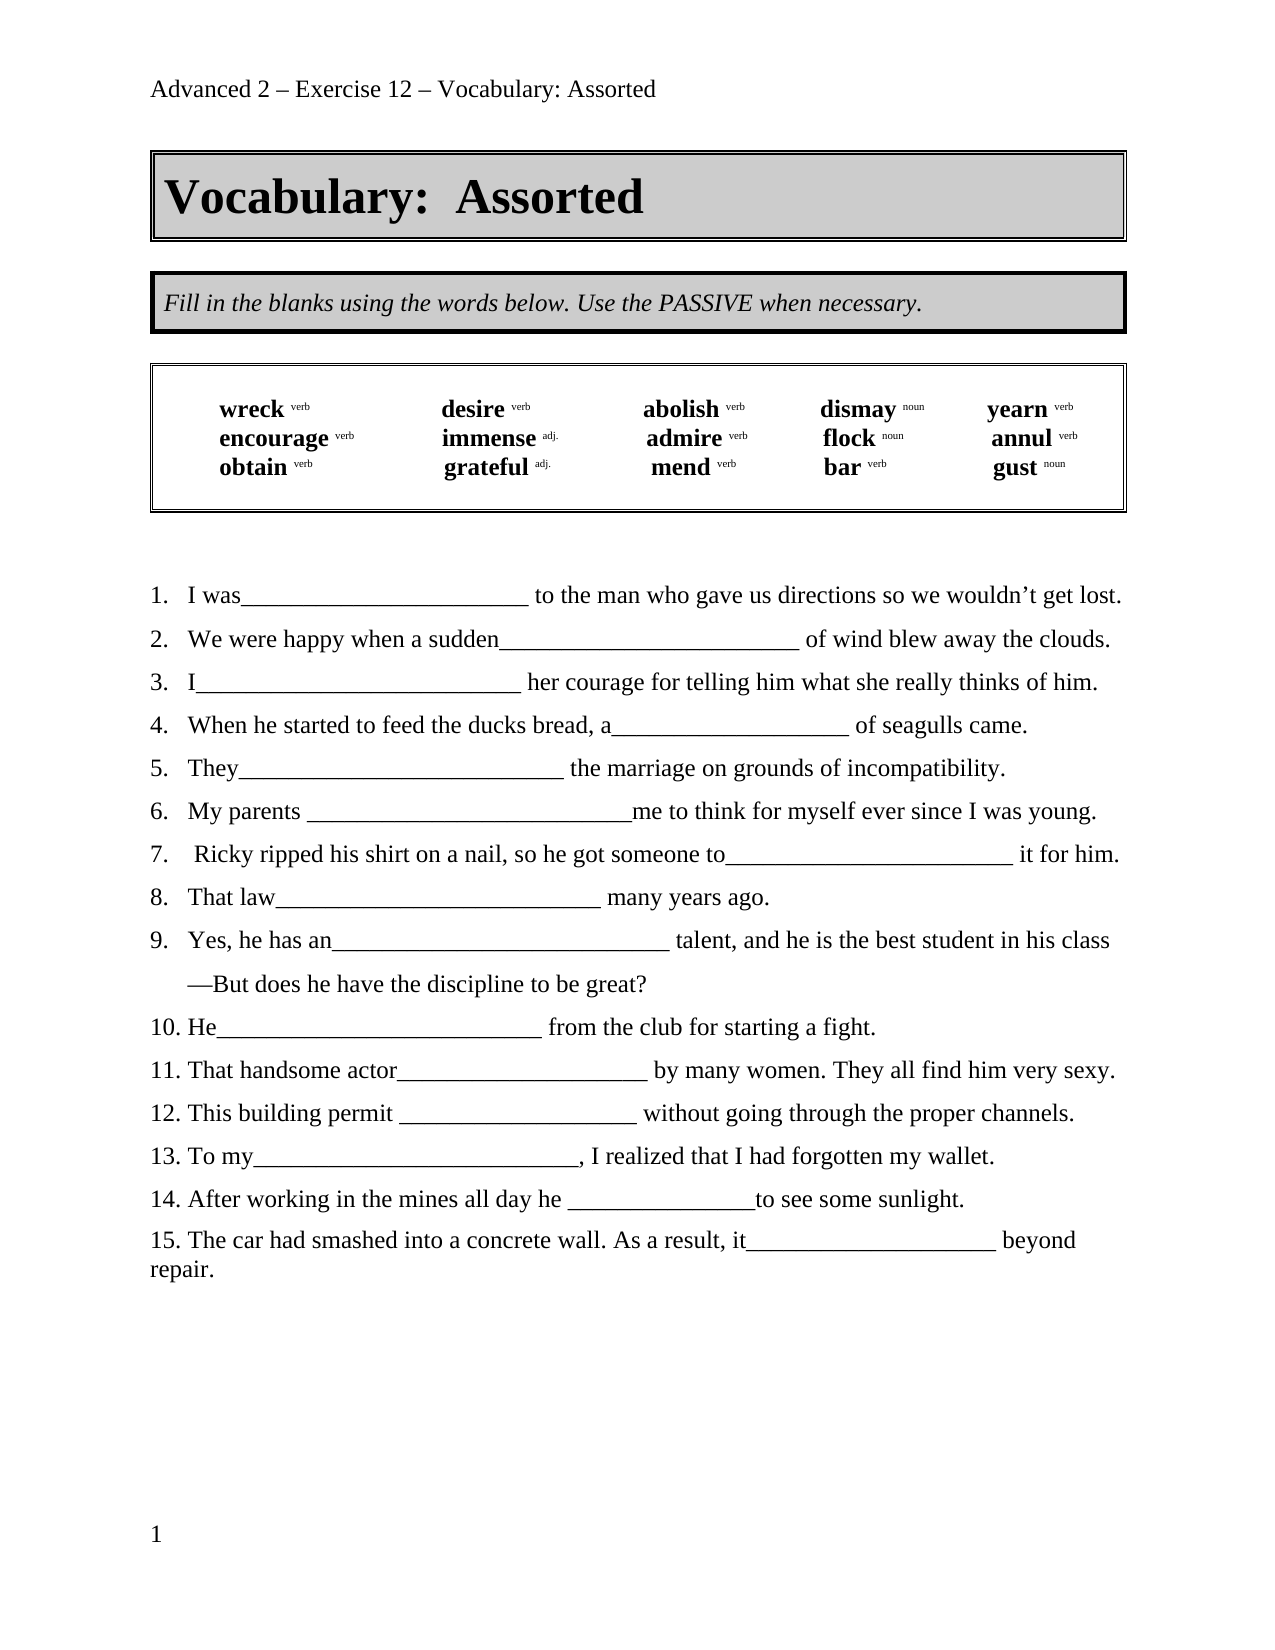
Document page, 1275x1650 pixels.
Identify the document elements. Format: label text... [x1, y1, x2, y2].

list 14. After working in the mines all day he _______________to see some sunlight. [150, 1184, 1125, 1213]
list We were happy when a sudden________________________ of wind blew away the clouds. [150, 624, 1125, 652]
list Yes, he has an___________________________ talent, and he is the best student in his class—But does he have the discipline to be great? [150, 926, 1125, 997]
list My parents __________________________me to think for myself ever since I was young. [150, 796, 1125, 825]
list They__________________________ the marriage on grounds of incompatibility. [150, 753, 1125, 782]
table_header Fill in the blanks using the words below. Use the PASSIVE when necessary. [155, 275, 1123, 329]
list To my__________________________, I realized that I had forgotten my wallet. [150, 1141, 1125, 1170]
list That law__________________________ many years ago. [150, 882, 1125, 911]
list He__________________________ from the club for starting a fight. [150, 1012, 1125, 1041]
text 15. The car had smashed into a concrete wall. As a result, it____________________ beyond repair. [150, 1226, 1125, 1283]
list I was_______________________ to the man who gave us directions so we wouldn’t get lost. [150, 581, 1125, 609]
list I__________________________ her courage for telling him what she really thinks of him. [150, 667, 1125, 696]
list When he started to feed the ducks bread, a___________________ of seagulls came. [150, 710, 1125, 739]
table_header wreck verb desire verb abolish verb dismay noun yearn verb encourage verb immense adj. admire verb flock noun annul verb obtain verb grateful adj. mend verb bar verb gust noun [153, 366, 1123, 509]
list That handsome actor____________________ by many women. They all find him very sexy. [150, 1055, 1125, 1084]
list Ricky ripped his shirt on a nail, so he got someone to_______________________ it for him. [150, 839, 1125, 868]
table_header Vocabulary: Assorted [155, 155, 1123, 237]
list This building permit ___________________ without going through the proper channels. [150, 1098, 1125, 1127]
